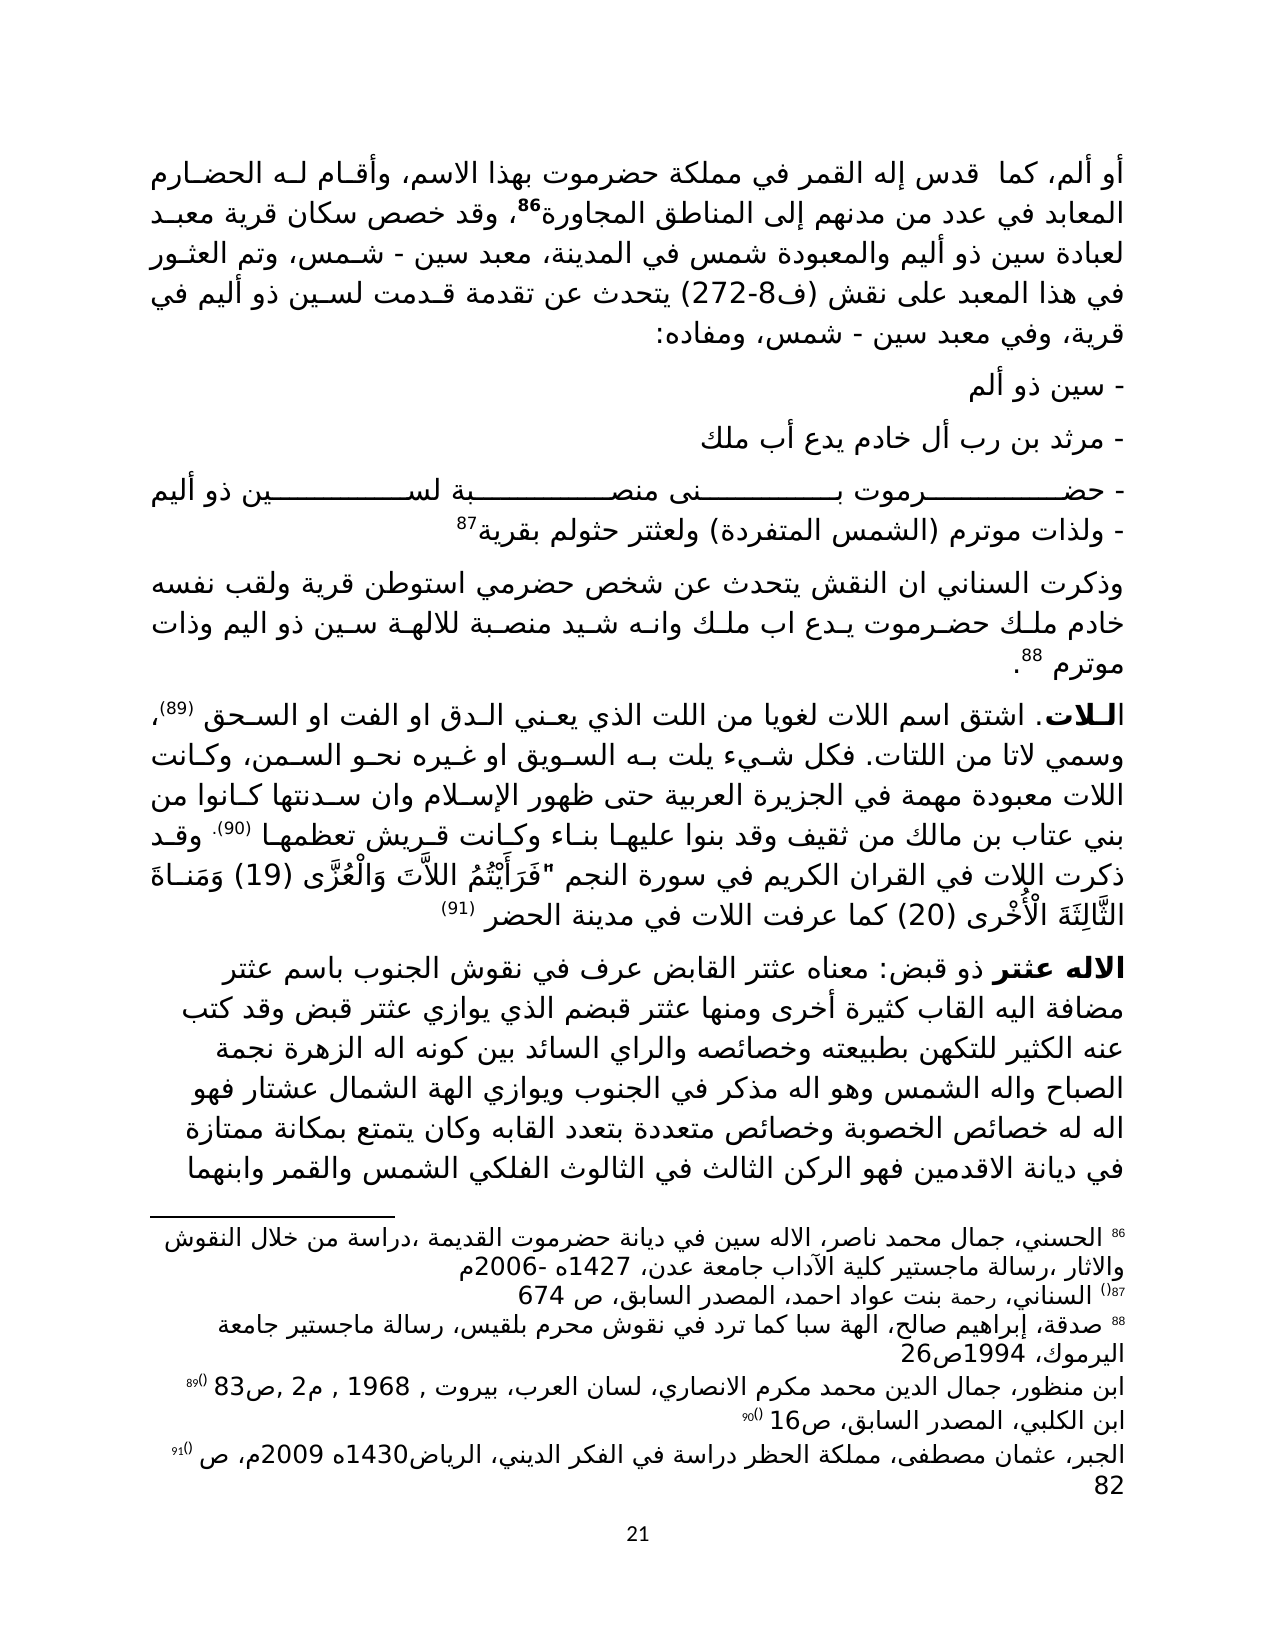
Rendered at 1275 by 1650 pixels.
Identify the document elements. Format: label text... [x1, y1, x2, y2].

text وذكرت السناني ان النقش يتحدث عن شخص حضرمي استوطن قرية ولقب نفسه خادم ملك حضرموت يدع اب ملك وانه شيد منصبة للالهة سين ذو اليم وذات موترم . [150, 560, 1125, 680]
text ود شهر: ويعني إله الشهر ُقدس إله القمر في قرية كذلك باسم المعبود ود، ويعني اسمه المتألق أو إله الشهر، وورد ذكر ودم شهر في كثير من نقوش التقدمات في قرية مثل نقش (ف8 - 262) والمقدمون مجموعة من المعينيين الجنوبيين المستقرين في قرية من قبيلة دبر المعينيةويتقدمون بقربان يتمثل في جزء من بضائعه الهة الشمس: عرف عند السومريين اوتو اما الاكديين فاطلقوا عليه شمشŠamaš ) () ومعناه اله الشمس وكان له تأثير كبير في حياة الناس فهو الضوء اللامع للشمس الذي يضئ النهار ويجلب الدف والحرارة ويشارك في عملية نمو النبات والحيوان خلال فصول السنة وكان يمثل لديهم اله الحكمة والعدالة وهو منير الظلمات ()ورد ذكره في النصوص التدمرية عام 40 م وقد ذكرها ابن الكلبي بصيغة مؤنثة ()وقد سمت العرب عبد شمس وقد عبد اهل تدمر الشمس وتوسلوا اليها لتنصرهم على اعدائهم. وقد عبد سكان قرية للمعبود القمر باسم سين ذو أليم أو ألم، كما قدس إله القمر في مملكة حضرموت بهذا الاسم، وأقام له الحضارم المعابد في عدد من مدنهم إلى المناطق المجاورة، وقد خصص سكان قرية معبد لعبادة سين ذو أليم والمعبودة شمس في المدينة، معبد سين - شمس، وتم العثور في هذا المعبد على نقش (ف8-272) يتحدث عن تقدمة قدمت لسين ذو أليم في قرية، وفي معبد سين - شمس، ومفاده: [150, 150, 1125, 350]
text - مرثد بن رب أل خادم يدع أب ملك [150, 415, 1125, 455]
text الـلات. اشتق اسم اللات لغويا من اللت الذي يعني الدق او الفت او السحق ()، وسمي لاتا من اللتات. فكل شيء يلت به السويق او غيره نحو السمن، وكانت اللات معبودة مهمة في الجزيرة العربية حتى ظهور الإسلام وان سدنتها كانوا من بني عتاب بن مالك من ثقيف وقد بنوا عليها بناء وكانت قريش تعظمها (). وقد ذكرت اللات في القران الكريم في سورة النجم "َفَرَأَيْتُمُ اللاَّتَ وَالْعُزَّى (19) وَمَناةَ الثَّالِثَةَ الْأُخْرى (20) كما عرفت اللات في مدينة الحضر () [150, 692, 1125, 932]
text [150, 945, 1125, 1185]
text - سين ذو ألم [150, 362, 1125, 402]
text - حضرموت بنى منصبة لسين ذو أليم - ولذات موترم (الشمس المتفردة) ولعثتر حثولم بقرية [150, 467, 1125, 547]
